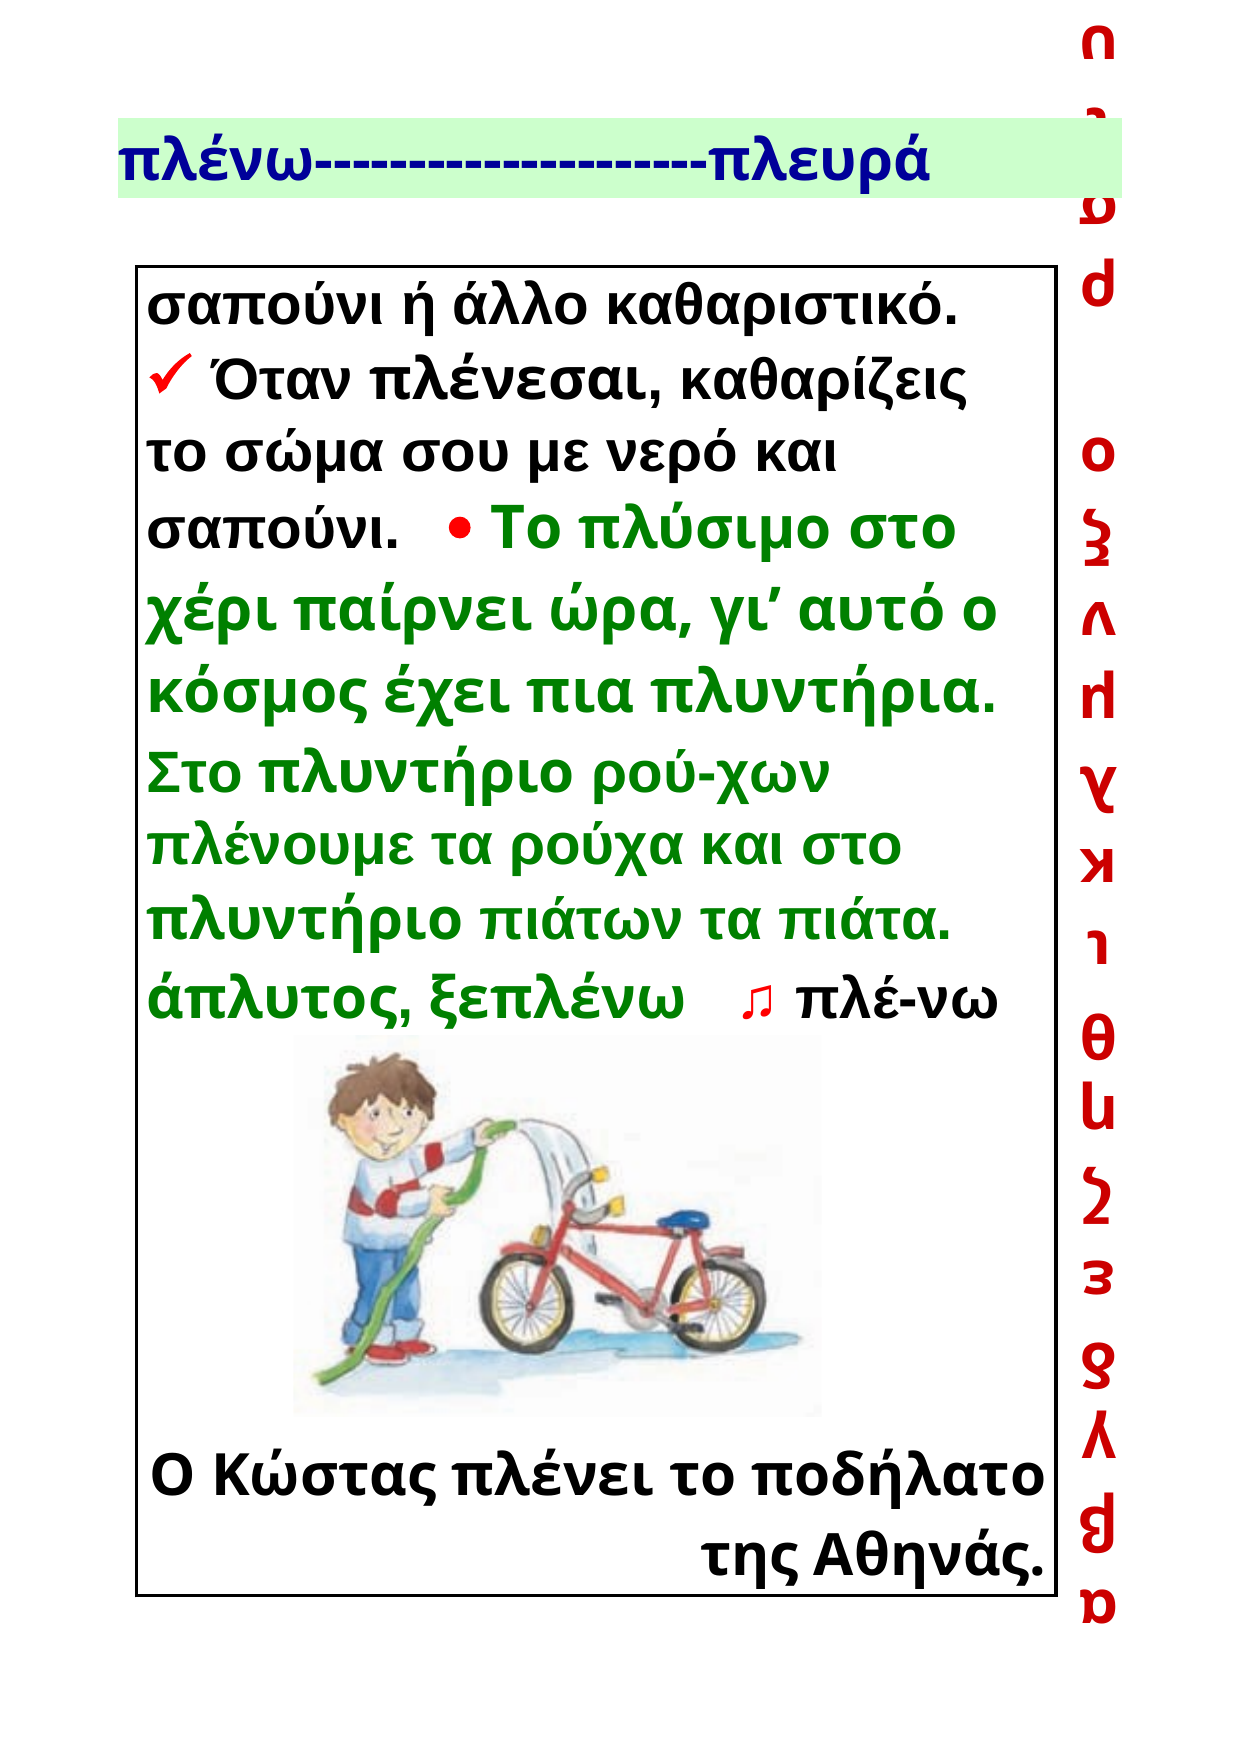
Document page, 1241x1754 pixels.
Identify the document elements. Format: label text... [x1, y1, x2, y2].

picture [293, 1036, 822, 1417]
text άπλυτος, ξεπλένω ♫ πλέ-νω [138, 956, 1054, 1036]
text σαπούνι ή άλλο καθαριστικό. [138, 268, 1054, 332]
text πλένω---------------------πλευρά [118, 118, 1122, 198]
text Όταν πλένεσαι, καθαρίζεις το σώμα σου με νερό και σαπούνι. Το πλύσιμο στο χέρι παίρνει ώρα, γι’ αυτό ο κόσμος έχει πια πλυντήρια. Στο πλυντήριο ρού-χων πλένουμε τα ρούχα και στο πλυντήριο πιάτων τα πιάτα. [138, 332, 1054, 956]
text Ο Κώστας πλένει το ποδήλατο της Αθηνάς. [138, 1433, 1054, 1594]
